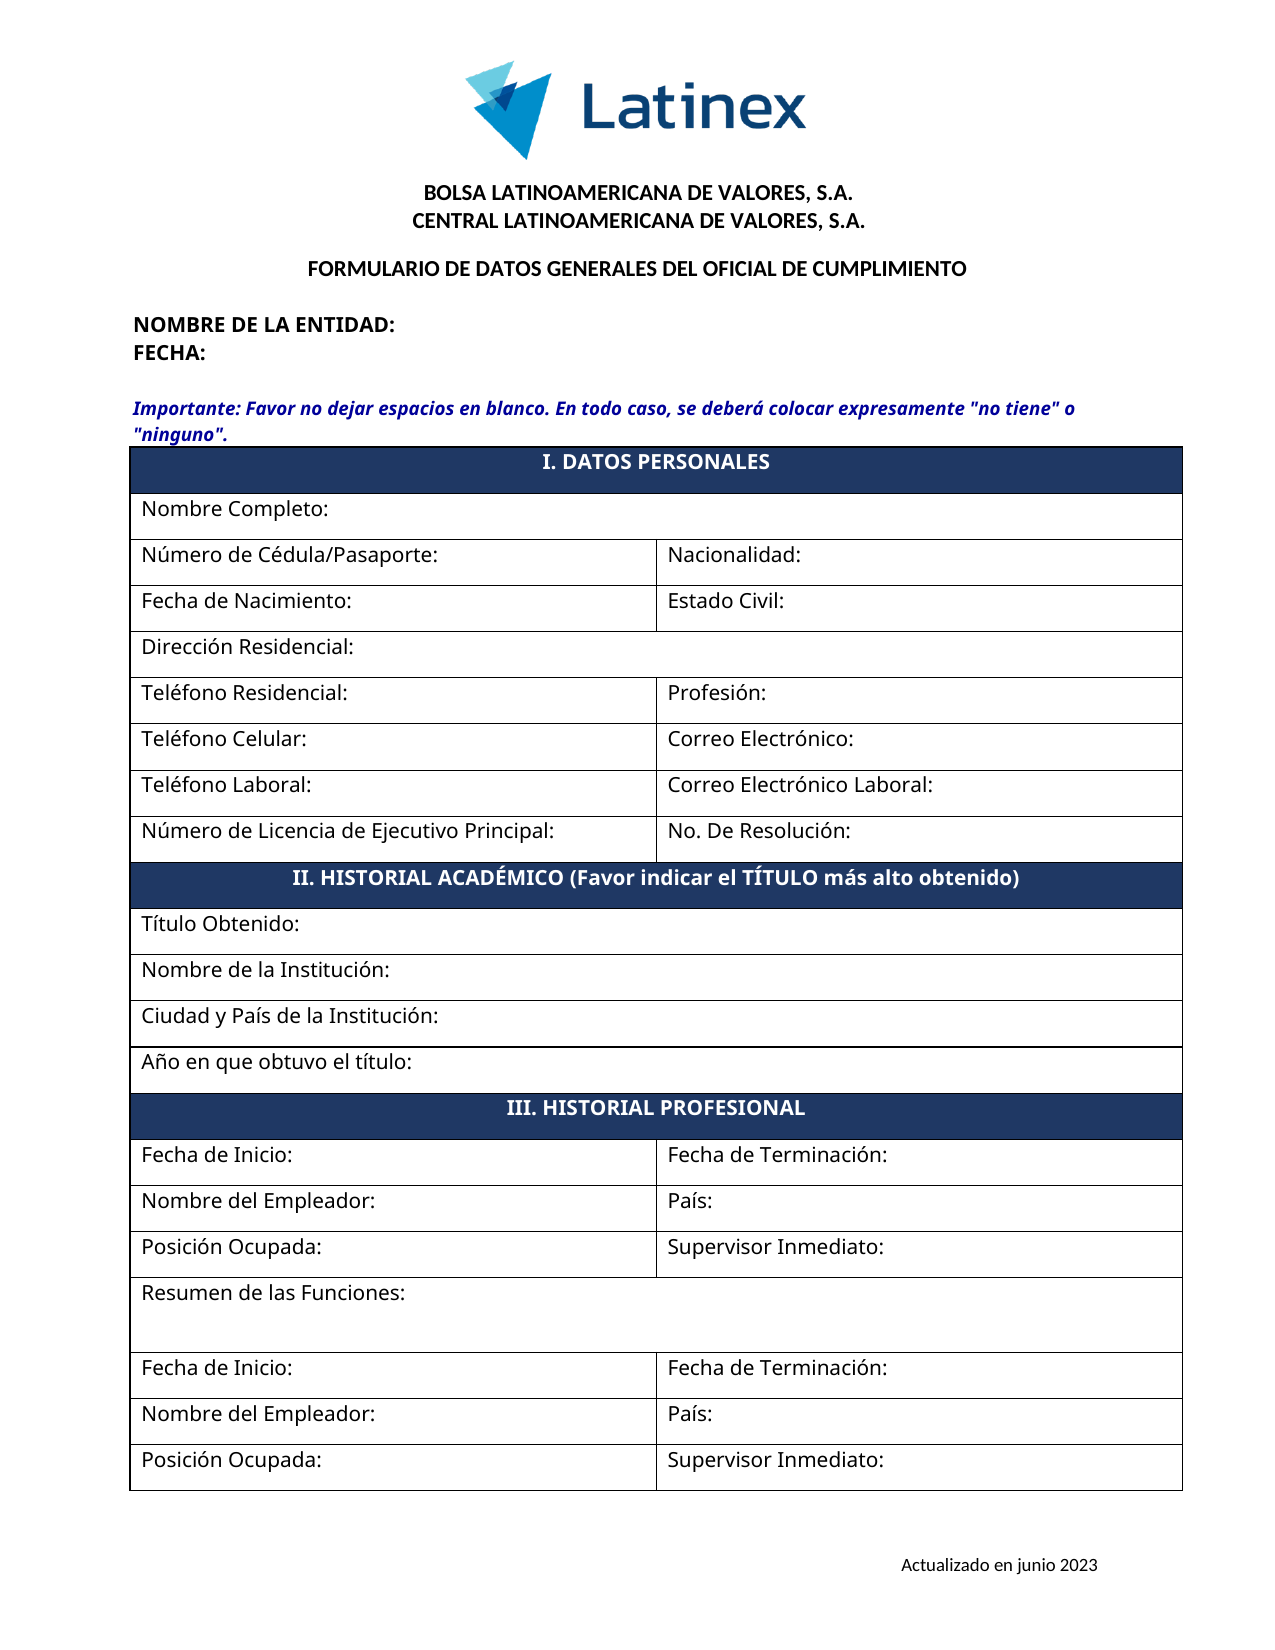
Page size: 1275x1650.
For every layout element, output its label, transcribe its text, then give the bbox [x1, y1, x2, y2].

table_cell Supervisor Inmediato: [657, 1232, 1182, 1277]
table_cell Posición Ocupada: [131, 1445, 656, 1490]
table_cell Nombre del Empleador: [131, 1399, 656, 1444]
table_cell Teléfono Laboral: [131, 771, 656, 816]
text Importante: Favor no dejar espacios en blanco. En todo caso, se deberá colocar expresamente "no tiene" o "ninguno". [133, 395, 1152, 446]
table_cell III. HISTORIAL PROFESIONAL [131, 1094, 1182, 1139]
table_cell Fecha de Nacimiento: [131, 586, 656, 631]
table_cell Ciudad y País de la Institución: [131, 1001, 1182, 1046]
table_cell Teléfono Celular: [131, 724, 656, 769]
text FORMULARIO DE DATOS GENERALES DEL OFICIAL DE CUMPLIMIENTO [177, 254, 1098, 282]
table_cell Nacionalidad: [657, 540, 1182, 585]
table_cell País: [657, 1399, 1182, 1444]
text BOLSA LATINOAMERICANA DE VALORES, S.A. [176, 178, 1101, 206]
table_cell Resumen de las Funciones: [131, 1278, 1182, 1352]
table_cell Fecha de Inicio: [131, 1140, 656, 1185]
table_cell Año en que obtuvo el título: [131, 1048, 1182, 1092]
text FECHA: [133, 338, 1098, 367]
table_cell Profesión: [657, 678, 1182, 723]
table_cell Correo Electrónico Laboral: [657, 771, 1182, 816]
table_cell II. HISTORIAL ACADÉMICO (Favor indicar el TÍTULO más alto obtenido) [131, 863, 1182, 908]
table_cell Estado Civil: [657, 586, 1182, 631]
table_cell Número de Cédula/Pasaporte: [131, 540, 656, 585]
table_cell No. De Resolución: [657, 817, 1182, 862]
table_cell Fecha de Inicio: [131, 1353, 656, 1398]
text NOMBRE DE LA ENTIDAD: [133, 310, 1098, 338]
table_cell Nombre de la Institución: [131, 955, 1182, 1000]
table_cell Título Obtenido: [131, 909, 1182, 954]
table_cell Fecha de Terminación: [657, 1353, 1182, 1398]
table_cell Posición Ocupada: [131, 1232, 656, 1277]
table_cell Fecha de Terminación: [657, 1140, 1182, 1185]
picture [460, 56, 809, 162]
table_cell País: [657, 1186, 1182, 1231]
text CENTRAL LATINOAMERICANA DE VALORES, S.A. [177, 207, 1101, 235]
table_cell Supervisor Inmediato: [657, 1445, 1182, 1490]
table_header I. DATOS PERSONALES [131, 448, 1182, 493]
table_cell Nombre Completo: [131, 494, 1182, 539]
table_cell Número de Licencia de Ejecutivo Principal: [131, 817, 656, 862]
table_cell Nombre del Empleador: [131, 1186, 656, 1231]
table_cell Teléfono Residencial: [131, 678, 656, 723]
table_cell Correo Electrónico: [657, 724, 1182, 769]
table_cell Dirección Residencial: [131, 632, 1182, 677]
